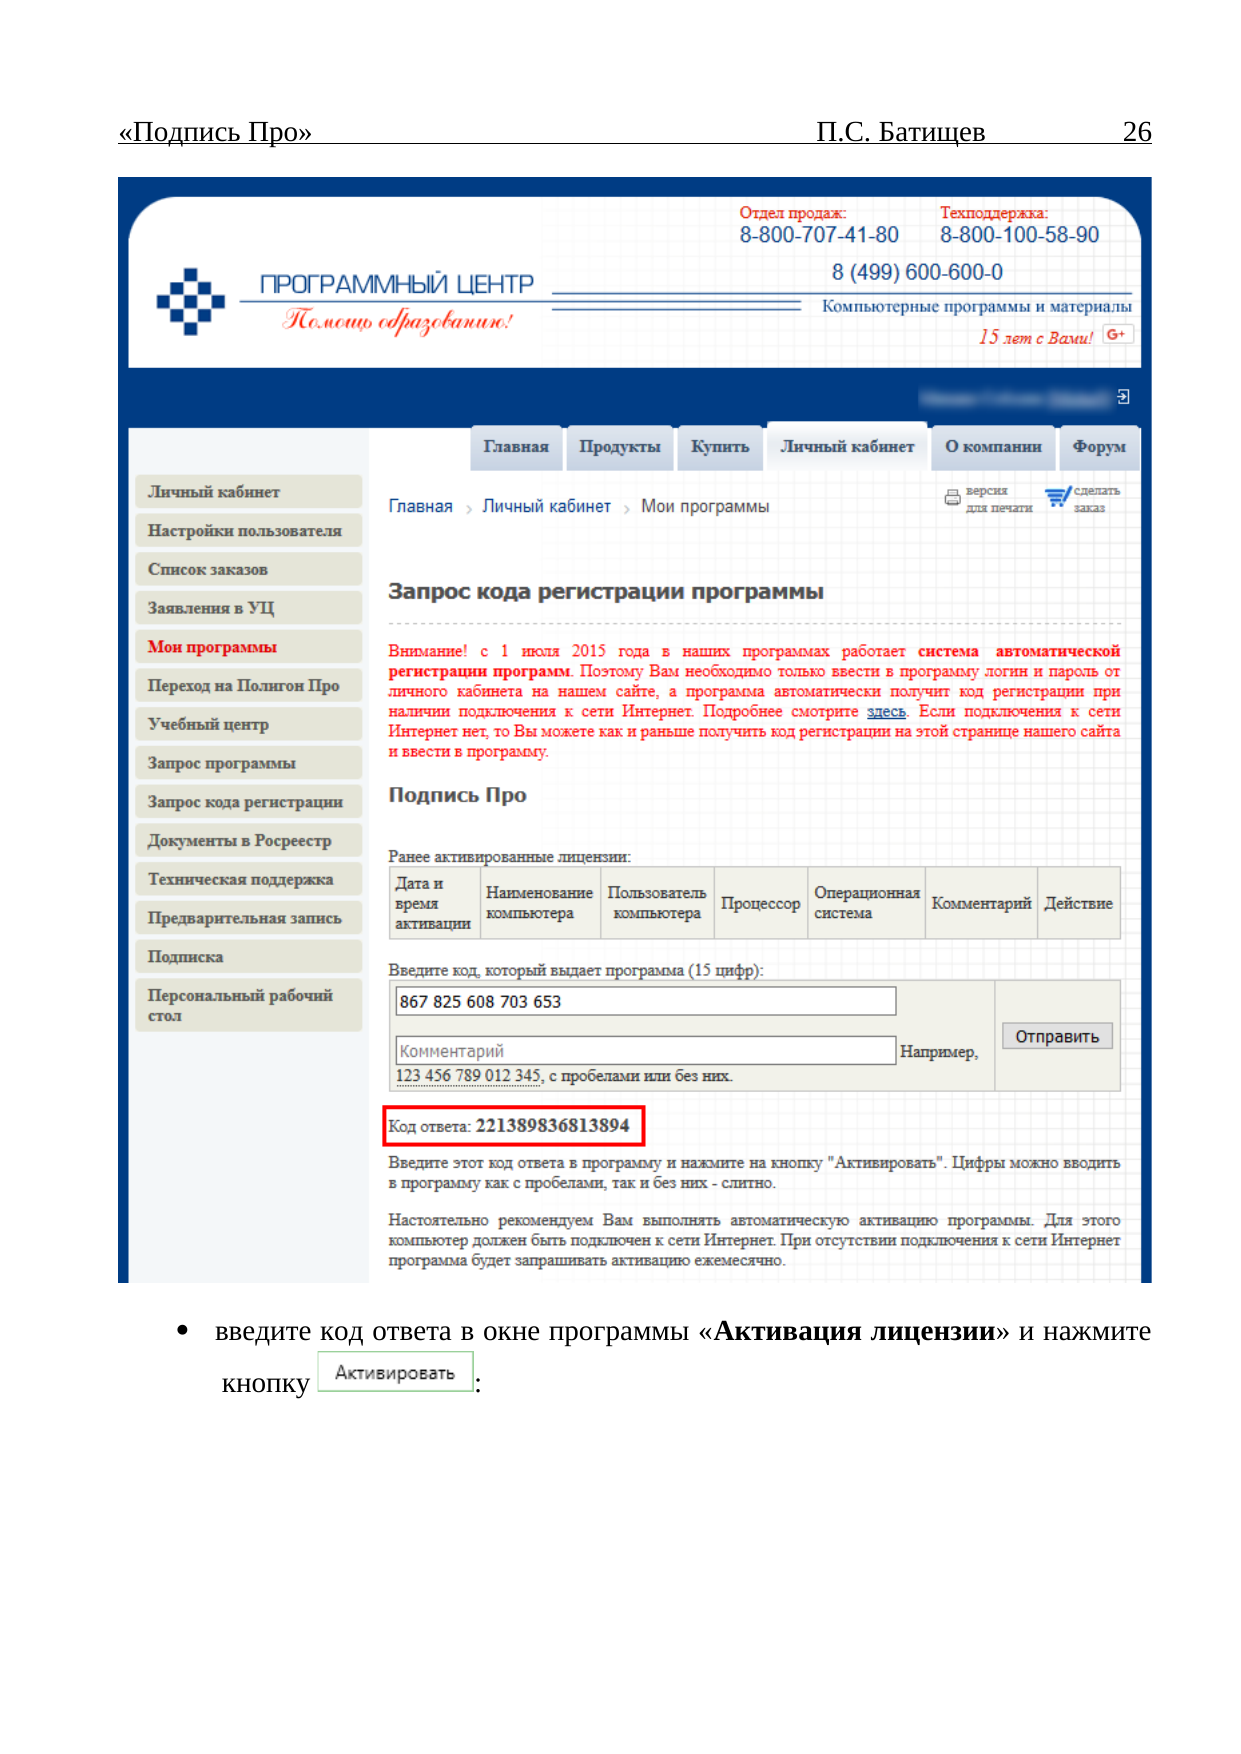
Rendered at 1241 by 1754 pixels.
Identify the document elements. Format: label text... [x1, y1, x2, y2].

picture [118, 177, 1152, 1283]
list введите код ответа в окне программы «Активация лицензии» и нажмите кнопку : [177, 1313, 1152, 1398]
picture [317, 1351, 474, 1392]
